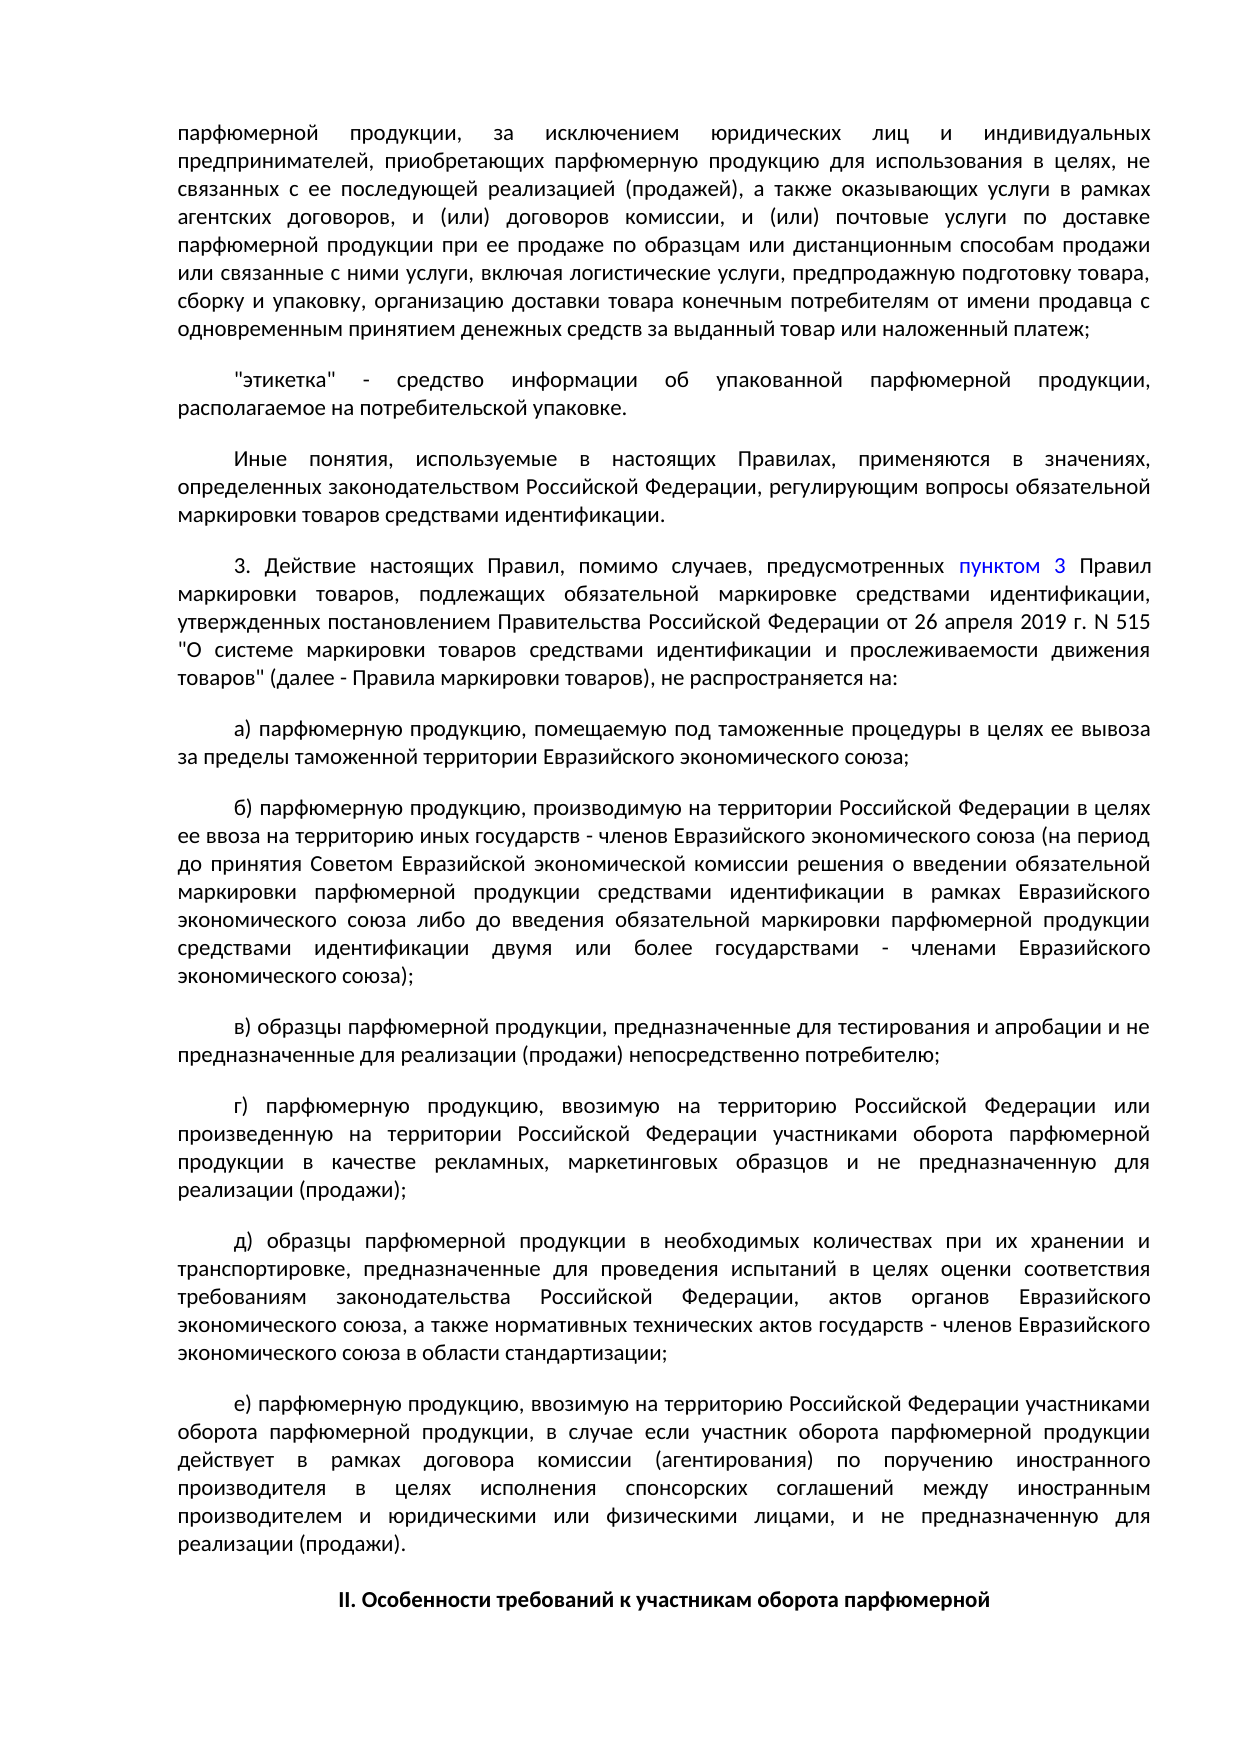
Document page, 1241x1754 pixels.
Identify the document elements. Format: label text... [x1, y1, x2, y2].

text "этикетка" - средство информации об упакованной парфюмерной продукции, располагаемое на потребительской упаковке. [177, 365, 1152, 421]
text е) парфюмерную продукцию, ввозимую на территорию Российской Федерации участниками оборота парфюмерной продукции, в случае если участник оборота парфюмерной продукции действует в рамках договора комиссии (агентирования) по поручению иностранного производителя в целях исполнения спонсорских соглашений между иностранным производителем и юридическими или физическими лицами, и не предназначенную для реализации (продажи). [177, 1389, 1152, 1557]
text Иные понятия, используемые в настоящих Правилах, применяются в значениях, определенных законодательством Российской Федерации, регулирующим вопросы обязательной маркировки товаров средствами идентификации. [177, 444, 1152, 528]
text в) образцы парфюмерной продукции, предназначенные для тестирования и апробации и не предназначенные для реализации (продажи) непосредственно потребителю; [177, 1012, 1152, 1068]
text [177, 118, 1152, 342]
text д) образцы парфюмерной продукции в необходимых количествах при их хранении и транспортировке, предназначенные для проведения испытаний в целях оценки соответствия требованиям законодательства Российской Федерации, актов органов Евразийского экономического союза, а также нормативных технических актов государств - членов Евразийского экономического союза в области стандартизации; [177, 1226, 1152, 1366]
text а) парфюмерную продукцию, помещаемую под таможенные процедуры в целях ее вывоза за пределы таможенной территории Евразийского экономического союза; [177, 714, 1152, 770]
text б) парфюмерную продукцию, производимую на территории Российской Федерации в целях ее ввоза на территорию иных государств - членов Евразийского экономического союза (на период до принятия Советом Евразийской экономической комиссии решения о введении обязательной маркировки парфюмерной продукции средствами идентификации в рамках Евразийского экономического союза либо до введения обязательной маркировки парфюмерной продукции средствами идентификации двумя или более государствами - членами Евразийского экономического союза); [177, 793, 1152, 989]
title II. Особенности требований к участникам оборота парфюмерной [177, 1585, 1152, 1613]
text 3. Действие настоящих Правил, помимо случаев, предусмотренных пунктом 3 Правил маркировки товаров, подлежащих обязательной маркировке средствами идентификации, утвержденных постановлением Правительства Российской Федерации от 26 апреля 2019 г. N 515 "О системе маркировки товаров средствами идентификации и прослеживаемости движения товаров" (далее - Правила маркировки товаров), не распространяется на: [177, 551, 1152, 691]
text г) парфюмерную продукцию, ввозимую на территорию Российской Федерации или произведенную на территории Российской Федерации участниками оборота парфюмерной продукции в качестве рекламных, маркетинговых образцов и не предназначенную для реализации (продажи); [177, 1091, 1152, 1203]
